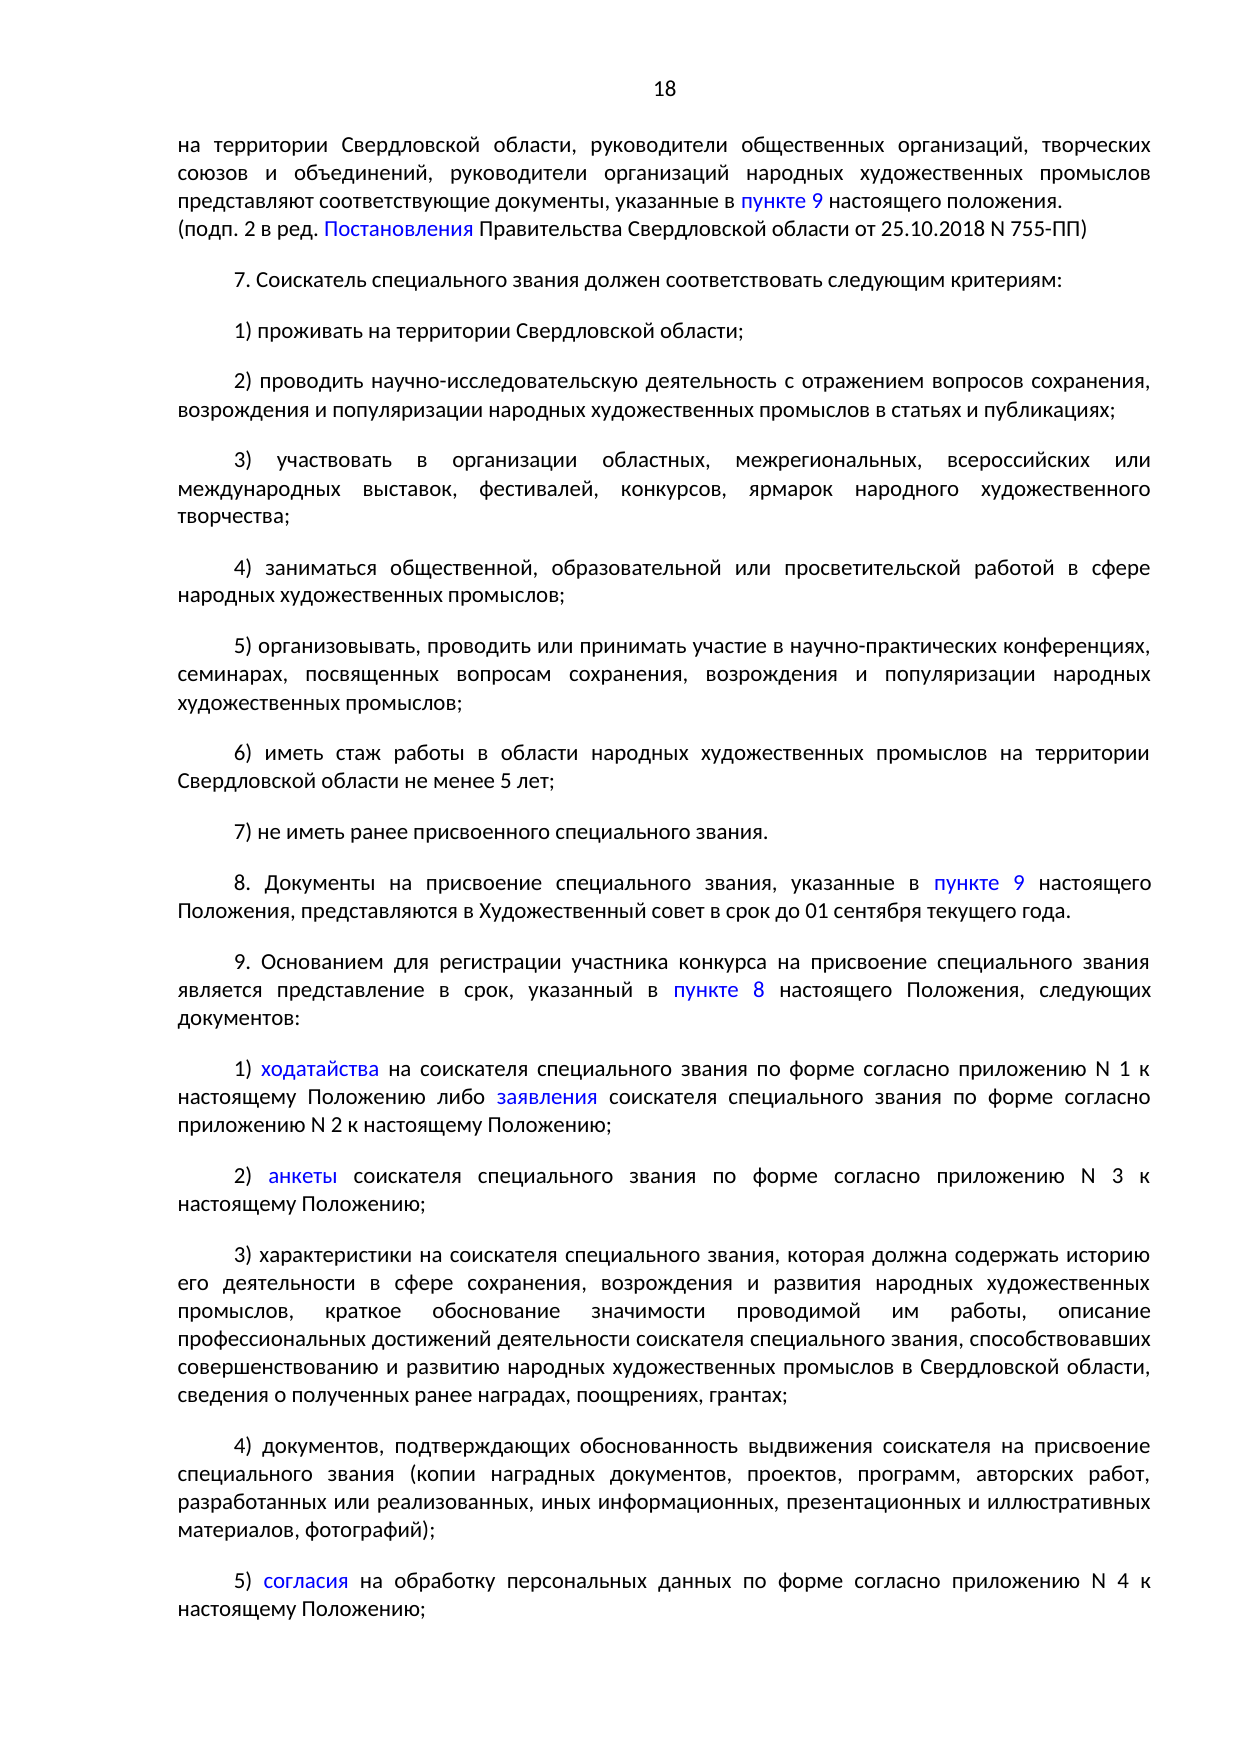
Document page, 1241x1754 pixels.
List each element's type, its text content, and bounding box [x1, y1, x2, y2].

text 9. Основанием для регистрации участника конкурса на присвоение специального звания является представление в срок, указанный в пункте 8 настоящего Положения, следующих документов: [177, 947, 1152, 1031]
text 1) ходатайства на соискателя специального звания по форме согласно приложению N 1 к настоящему Положению либо заявления соискателя специального звания по форме согласно приложению N 2 к настоящему Положению; [177, 1054, 1152, 1138]
text 4) заниматься общественной, образовательной или просветительской работой в сфере народных художественных промыслов; [177, 553, 1152, 609]
text 6) иметь стаж работы в области народных художественных промыслов на территории Свердловской области не менее 5 лет; [177, 738, 1152, 794]
text 2) анкеты соискателя специального звания по форме согласно приложению N 3 к настоящему Положению; [177, 1161, 1152, 1217]
text (подп. 2 в ред. Постановления Правительства Свердловской области от 25.10.2018 N 755-ПП) [177, 214, 1152, 242]
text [177, 130, 1152, 214]
text 1) проживать на территории Свердловской области; [177, 316, 1152, 344]
text 5) согласия на обработку персональных данных по форме согласно приложению N 4 к настоящему Положению; [177, 1566, 1152, 1622]
text 2) проводить научно-исследовательскую деятельность с отражением вопросов сохранения, возрождения и популяризации народных художественных промыслов в статьях и публикациях; [177, 367, 1152, 423]
text 4) документов, подтверждающих обоснованность выдвижения соискателя на присвоение специального звания (копии наградных документов, проектов, программ, авторских работ, разработанных или реализованных, иных информационных, презентационных и иллюстративных материалов, фотографий); [177, 1431, 1152, 1543]
text 7. Соискатель специального звания должен соответствовать следующим критериям: [177, 265, 1152, 293]
text 8. Документы на присвоение специального звания, указанные в пункте 9 настоящего Положения, представляются в Художественный совет в срок до 01 сентября текущего года. [177, 868, 1152, 924]
text 7) не иметь ранее присвоенного специального звания. [177, 817, 1152, 846]
text 3) характеристики на соискателя специального звания, которая должна содержать историю его деятельности в сфере сохранения, возрождения и развития народных художественных промыслов, краткое обоснование значимости проводимой им работы, описание профессиональных достижений деятельности соискателя специального звания, способствовавших совершенствованию и развитию народных художественных промыслов в Свердловской области, сведения о полученных ранее наградах, поощрениях, грантах; [177, 1240, 1152, 1408]
text 5) организовывать, проводить или принимать участие в научно-практических конференциях, семинарах, посвященных вопросам сохранения, возрождения и популяризации народных художественных промыслов; [177, 632, 1152, 716]
text 3) участвовать в организации областных, межрегиональных, всероссийских или международных выставок, фестивалей, конкурсов, ярмарок народного художественного творчества; [177, 446, 1152, 530]
